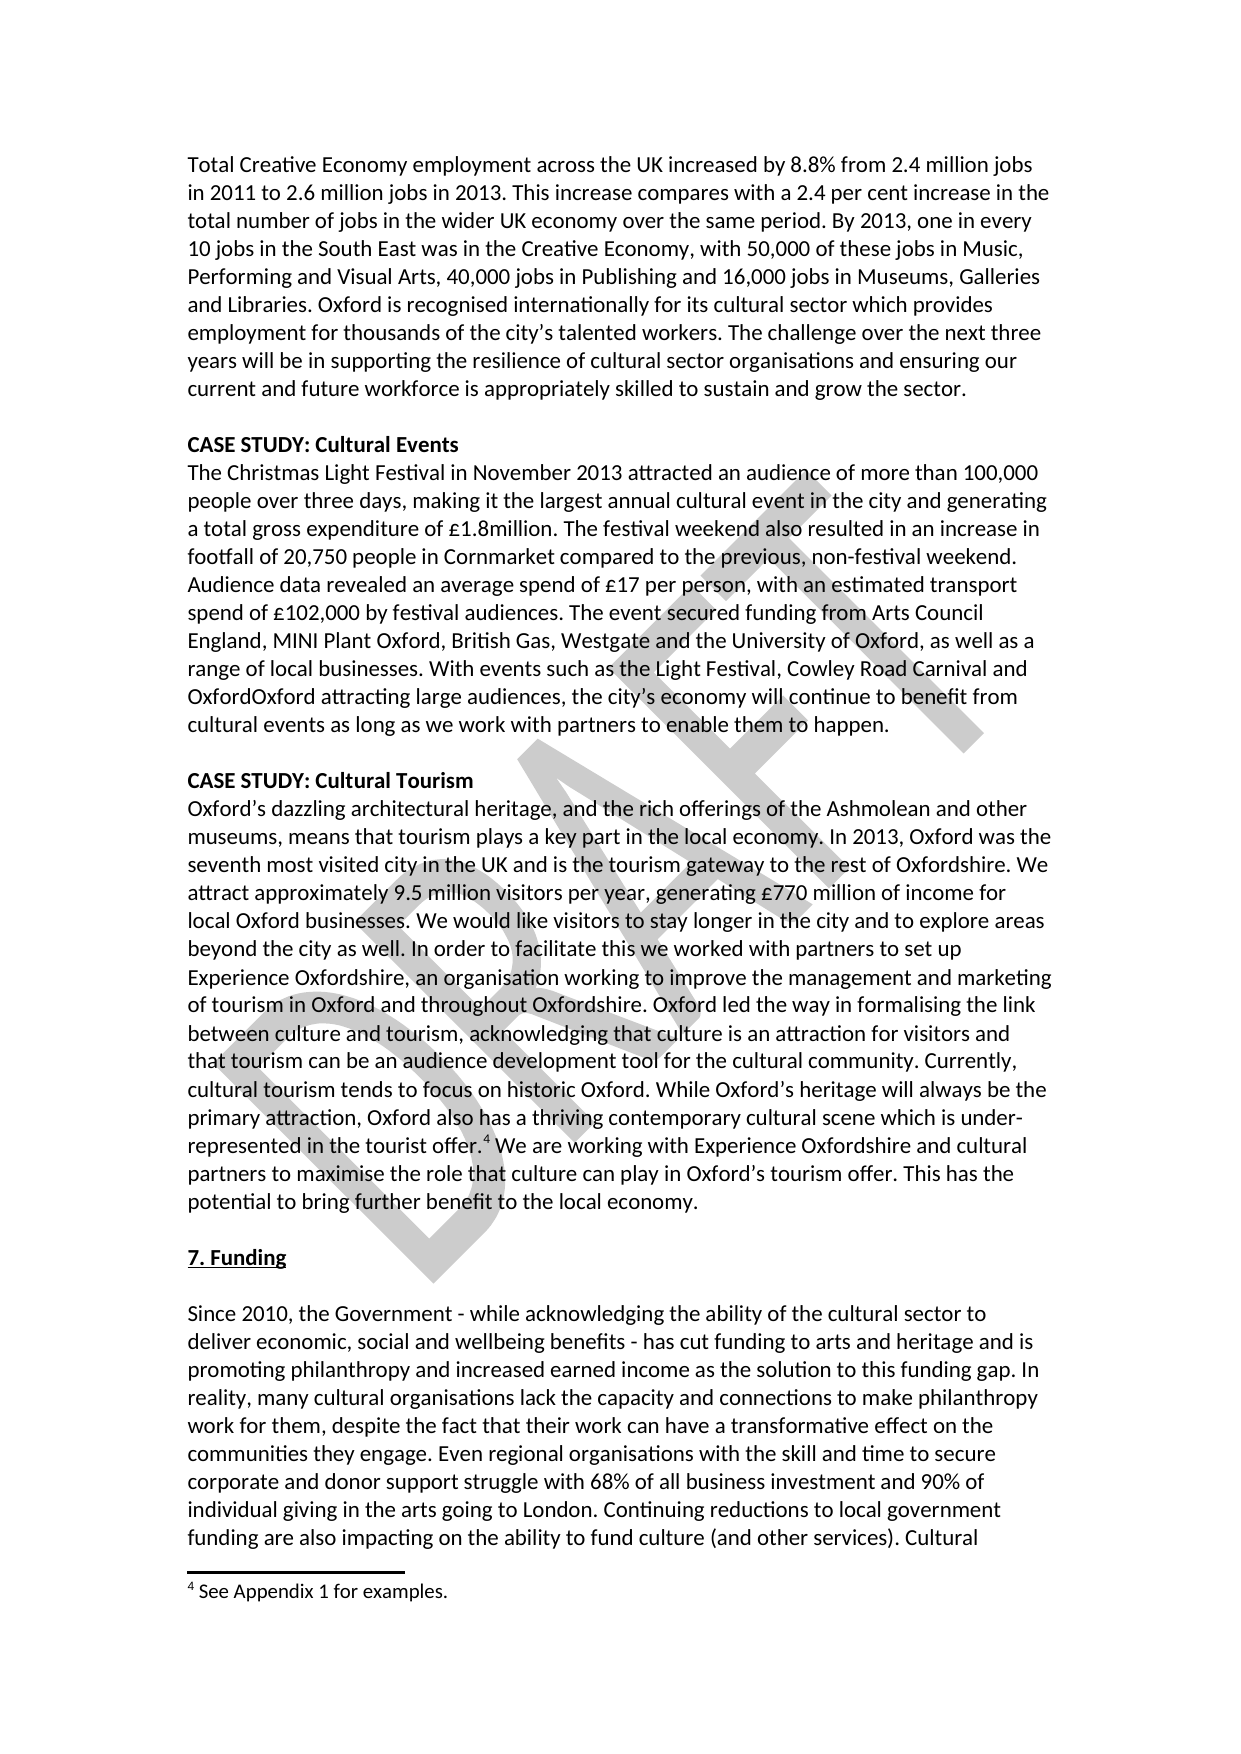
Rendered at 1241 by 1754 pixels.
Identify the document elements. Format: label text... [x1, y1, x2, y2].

text CASE STUDY: Cultural Events [187, 430, 1053, 458]
text Total Creative Economy employment across the UK increased by 8.8% from 2.4 million jobs in 2011 to 2.6 million jobs in 2013. This increase compares with a 2.4 per cent increase in the total number of jobs in the wider UK economy over the same period. By 2013, one in every 10 jobs in the South East was in the Creative Economy, with 50,000 of these jobs in Music, Performing and Visual Arts, 40,000 jobs in Publishing and 16,000 jobs in Museums, Galleries and Libraries. Oxford is recognised internationally for its cultural sector which provides employment for thousands of the city’s talented workers. The challenge over the next three years will be in supporting the resilience of cultural sector organisations and ensuring our current and future workforce is appropriately skilled to sustain and grow the sector. [187, 150, 1053, 402]
text 7. Funding [187, 1243, 1053, 1271]
text The Christmas Light Festival in November 2013 attracted an audience of more than 100,000 people over three days, making it the largest annual cultural event in the city and generating a total gross expenditure of £1.8million. The festival weekend also resulted in an increase in footfall of 20,750 people in Cornmarket compared to the previous, non-festival weekend. Audience data revealed an average spend of £17 per person, with an estimated transport spend of £102,000 by festival audiences. The event secured funding from Arts Council England, MINI Plant Oxford, British Gas, Westgate and the University of Oxford, as well as a range of local businesses. With events such as the Light Festival, Cowley Road Carnival and OxfordOxford attracting large audiences, the city’s economy will continue to benefit from cultural events as long as we work with partners to enable them to happen. [187, 458, 1053, 738]
text CASE STUDY: Cultural Tourism [187, 766, 1053, 794]
text Oxford’s dazzling architectural heritage, and the rich offerings of the Ashmolean and other museums, means that tourism plays a key part in the local economy. In 2013, Oxford was the seventh most visited city in the UK and is the tourism gateway to the rest of Oxfordshire. We attract approximately 9.5 million visitors per year, generating £770 million of income for local Oxford businesses. We would like visitors to stay longer in the city and to explore areas beyond the city as well. In order to facilitate this we worked with partners to set up Experience Oxfordshire, an organisation working to improve the management and marketing of tourism in Oxford and throughout Oxfordshire. Oxford led the way in formalising the link between culture and tourism, acknowledging that culture is an attraction for visitors and that tourism can be an audience development tool for the cultural community. Currently, cultural tourism tends to focus on historic Oxford. While Oxford’s heritage will always be the primary attraction, Oxford also has a thriving contemporary cultural scene which is under-represented in the tourist offer. We are working with Experience Oxfordshire and cultural partners to maximise the role that culture can play in Oxford’s tourism offer. This has the potential to bring further benefit to the local economy. [187, 794, 1053, 1215]
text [187, 1299, 1053, 1551]
